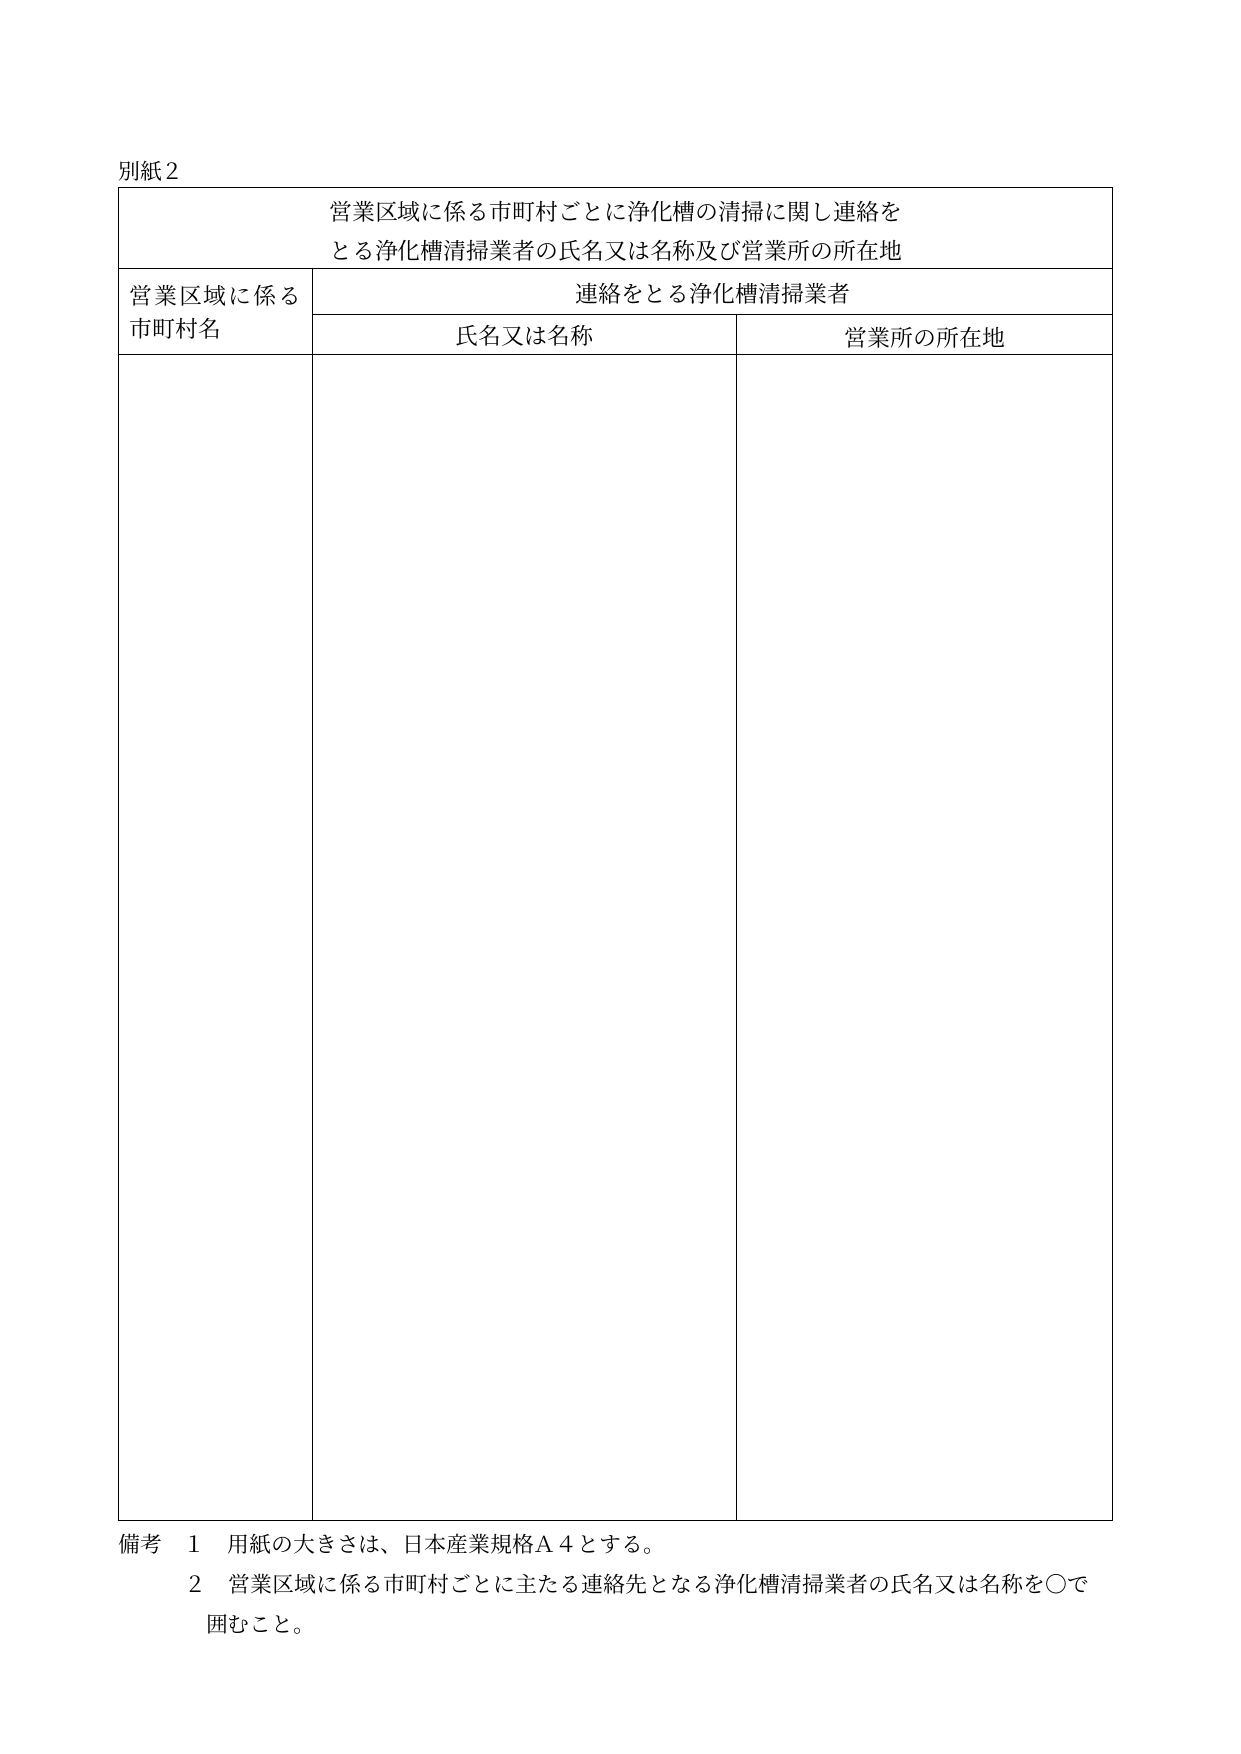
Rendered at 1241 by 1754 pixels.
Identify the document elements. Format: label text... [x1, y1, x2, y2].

table_cell 営業区域に係る市町村名 [119, 269, 312, 354]
table_cell 営業所の所在地 [737, 315, 1112, 354]
table_cell [737, 355, 1112, 1520]
table_header 営業区域に係る市町村ごとに浄化槽の清掃に関し連絡を とる浄化槽清掃業者の氏名又は名称及び営業所の所在地 [119, 188, 1112, 267]
text ２ 営業区域に係る市町村ごとに主たる連絡先となる浄化槽清掃業者の氏名又は名称を〇で囲むこと。 [118, 1561, 1090, 1640]
table_cell [119, 355, 312, 1520]
table_cell [313, 355, 736, 1520]
table_cell 氏名又は名称 [313, 315, 736, 354]
table_cell 連絡をとる浄化槽清掃業者 [313, 269, 1112, 314]
text 備考 １ 用紙の大きさは、日本産業規格Ａ４とする。 [118, 1521, 1090, 1561]
text 別紙２ [118, 148, 1090, 187]
